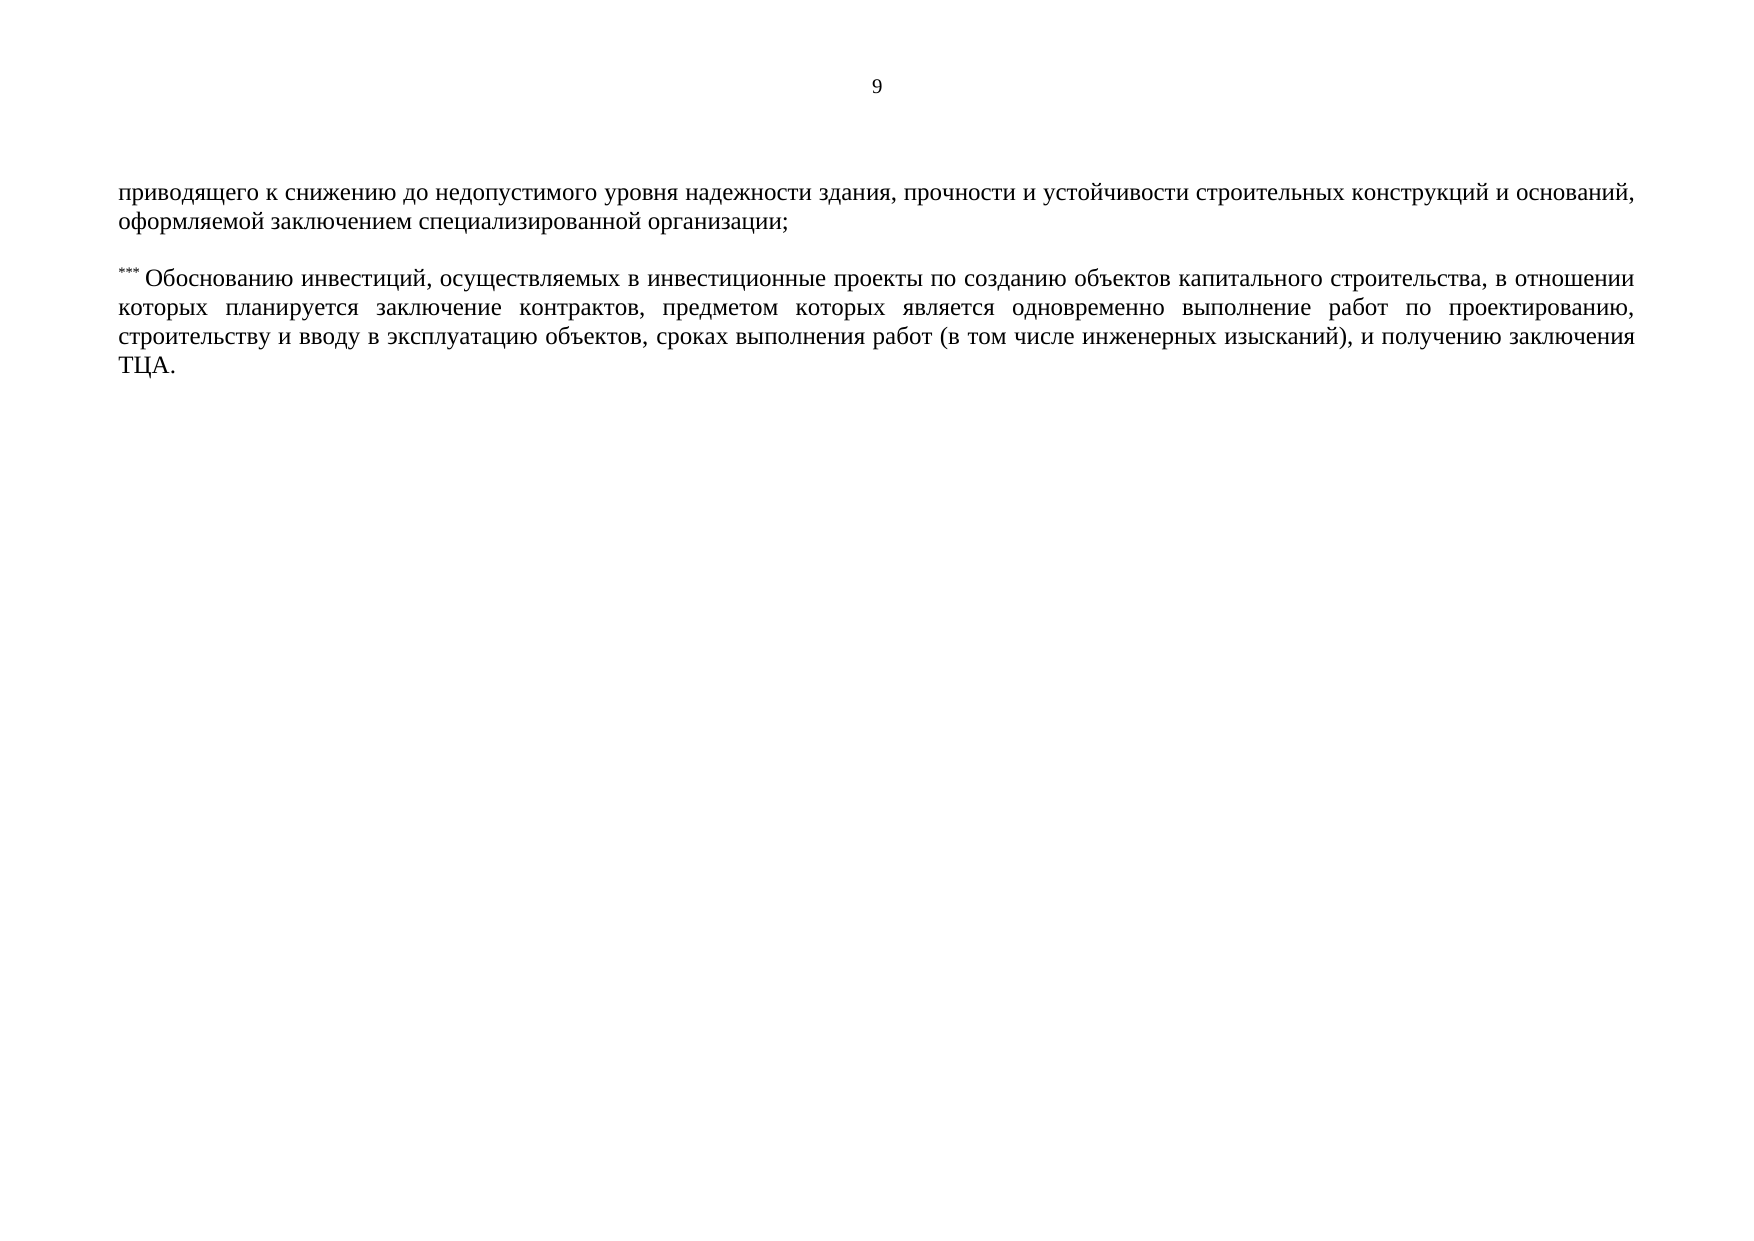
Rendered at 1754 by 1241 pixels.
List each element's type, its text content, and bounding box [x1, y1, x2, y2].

list *** Обоснованию инвестиций, осуществляемых в инвестиционные проекты по созданию объектов капитального строительства, в отношении которых планируется заключение контрактов, предметом которых является одновременно выполнение работ по проектированию, строительству и вводу в эксплуатацию объектов, сроках выполнения работ (в том числе инженерных изысканий), и получению заключения ТЦА. [118, 263, 1636, 378]
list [118, 177, 1636, 235]
